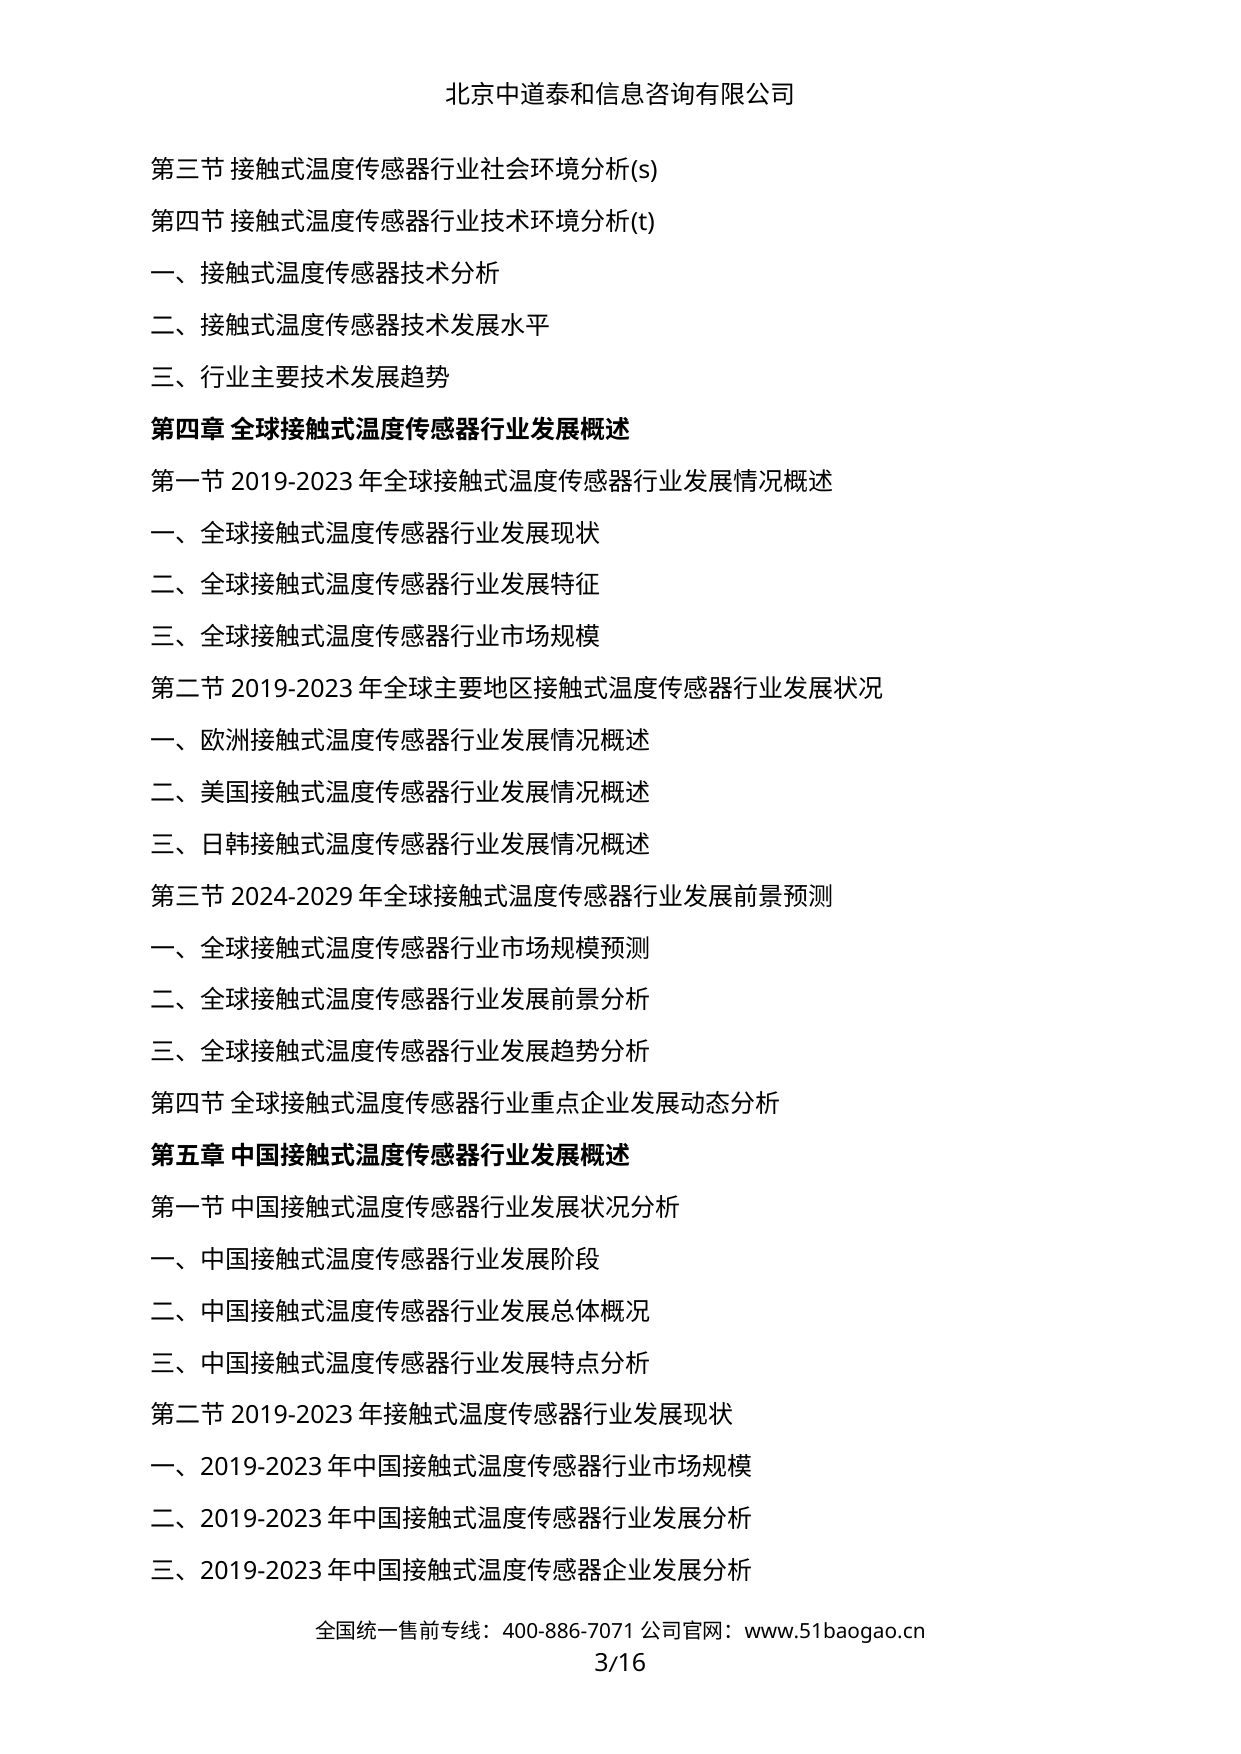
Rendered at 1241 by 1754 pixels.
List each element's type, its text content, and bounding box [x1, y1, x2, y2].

text 一、全球接触式温度传感器行业市场规模预测 [150, 928, 1090, 964]
text 二、美国接触式温度传感器行业发展情况概述 [150, 772, 1090, 809]
text 二、接触式温度传感器技术发展水平 [150, 306, 1090, 342]
text 第二节 2019-2023年接触式温度传感器行业发展现状 [150, 1395, 1090, 1431]
text 二、中国接触式温度传感器行业发展总体概况 [150, 1291, 1090, 1327]
text 三、中国接触式温度传感器行业发展特点分析 [150, 1343, 1090, 1379]
text 三、日韩接触式温度传感器行业发展情况概述 [150, 824, 1090, 861]
text 三、行业主要技术发展趋势 [150, 357, 1090, 394]
text 第四节 接触式温度传感器行业技术环境分析(t) [150, 202, 1090, 238]
text 第四节 全球接触式温度传感器行业重点企业发展动态分析 [150, 1084, 1090, 1120]
text 三、全球接触式温度传感器行业发展趋势分析 [150, 1032, 1090, 1068]
text 二、2019-2023年中国接触式温度传感器行业发展分析 [150, 1499, 1090, 1535]
text 第一节 2019-2023年全球接触式温度传感器行业发展情况概述 [150, 461, 1090, 497]
text 第一节 中国接触式温度传感器行业发展状况分析 [150, 1187, 1090, 1224]
text 一、欧洲接触式温度传感器行业发展情况概述 [150, 721, 1090, 757]
text 一、中国接触式温度传感器行业发展阶段 [150, 1239, 1090, 1276]
text 第四章 全球接触式温度传感器行业发展概述 [150, 409, 1090, 446]
text 二、全球接触式温度传感器行业发展前景分析 [150, 980, 1090, 1016]
text 二、全球接触式温度传感器行业发展特征 [150, 565, 1090, 601]
text 第五章 中国接触式温度传感器行业发展概述 [150, 1136, 1090, 1172]
text 一、全球接触式温度传感器行业发展现状 [150, 513, 1090, 549]
text 第二节 2019-2023年全球主要地区接触式温度传感器行业发展状况 [150, 669, 1090, 705]
text 一、2019-2023年中国接触式温度传感器行业市场规模 [150, 1447, 1090, 1483]
text 一、接触式温度传感器技术分析 [150, 254, 1090, 290]
text 第三节 2024-2029年全球接触式温度传感器行业发展前景预测 [150, 876, 1090, 912]
text 第三节 接触式温度传感器行业社会环境分析(s) [150, 150, 1090, 186]
text 三、2019-2023年中国接触式温度传感器企业发展分析 [150, 1551, 1090, 1587]
text 三、全球接触式温度传感器行业市场规模 [150, 617, 1090, 653]
